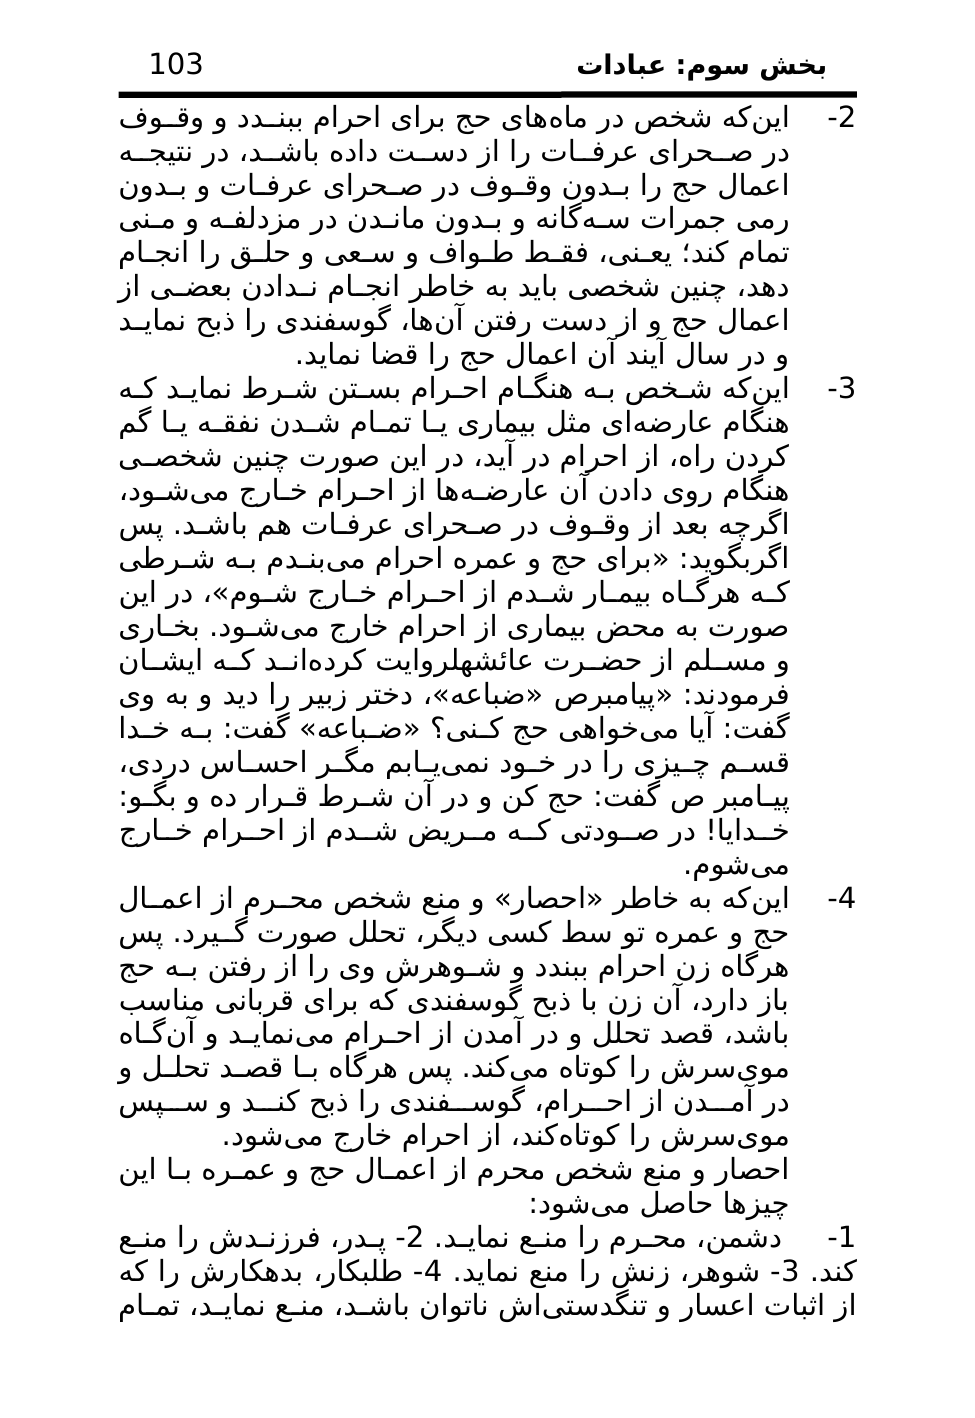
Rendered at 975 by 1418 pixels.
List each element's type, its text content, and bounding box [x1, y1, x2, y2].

text احصار و منع شخص محرم از اعمال حج و عمره با این چیزها حاصل می‌شود: [118, 1153, 790, 1221]
list این‌که شخص در ماه‌های حج برای احرام ببندد و وقوف در صحرای عرفات را از دست داده باشد، در نتیجه اعمال حج را بدون وقوف در صحرای عرفات و بدون رمی جمرات سه‌گانه و بدون ماندن در مزدلفه و منی تمام کند؛ یعنی، فقط طواف و سعی و حلق را انجام دهد، چنین شخصی باید به خاطر انجام ندادن بعضی از اعمال حج و از دست رفتن آن‌ها، گوسفندی را ذبح نماید و در سال آیند آن اعمال حج را قضا نماید. [118, 100, 827, 372]
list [118, 1221, 857, 1322]
list این‌که به خاطر «احصار» و منع شخص محرم از اعمال حج و عمره تو سط کسی دیگر، تحلل صورت گیرد. پس هرگاه زن احرام ببندد و شوهرش وی را از رفتن به حج باز دارد، آن زن با ذبح گوسفندی که برای قربانی مناسب باشد، قصد تحلل و در آمدن از احرام می‌نماید و آن‌گاه موی‌سرش را کوتاه می‌کند. پس هرگاه با قصد تحلل و در آمدن از احرام، گوسفندی را ذبح کند و سپس موی‌سرش را کوتاه‌کند، از احرام خارج می‌شود. [118, 881, 827, 1153]
list این‌که شخص به هنگام احرام بستن شرط نماید که هنگام عارضه‌ای مثل بیماری یا تمام شدن نفقه یا گم کردن راه، از احرام در آید، در این صورت چنین شخصی هنگام روی دادن آن عارضه‌ها از احرام خارج می‌شود، اگرچه بعد از وقوف در صحرای عرفات هم باشد. پس اگربگوید: «برای حج و عمره احرام می‌بندم به شرطی که هرگاه بیمار شدم از احرام خارج شوم»، در این صورت به محض بیماری از احرام خارج می‌شود. بخاری و مسلم از حضرت عائشهلروایت کرده‌اند که ایشان فرمودند: «پیامبرص «ضباعه»، دختر زبیر را دید و به وی گفت: آیا می‌خواهی حج کنی؟ «ضباعه» گفت: به خدا قسم چیزی را در خود نمی‌یابم مگر احساس دردی، پیامبر ص گفت: حج کن و در آن شرط قرار ده و بگو: خدایا! در صودتی که مریض شدم از احرام خارج می‌شوم. [118, 372, 827, 881]
